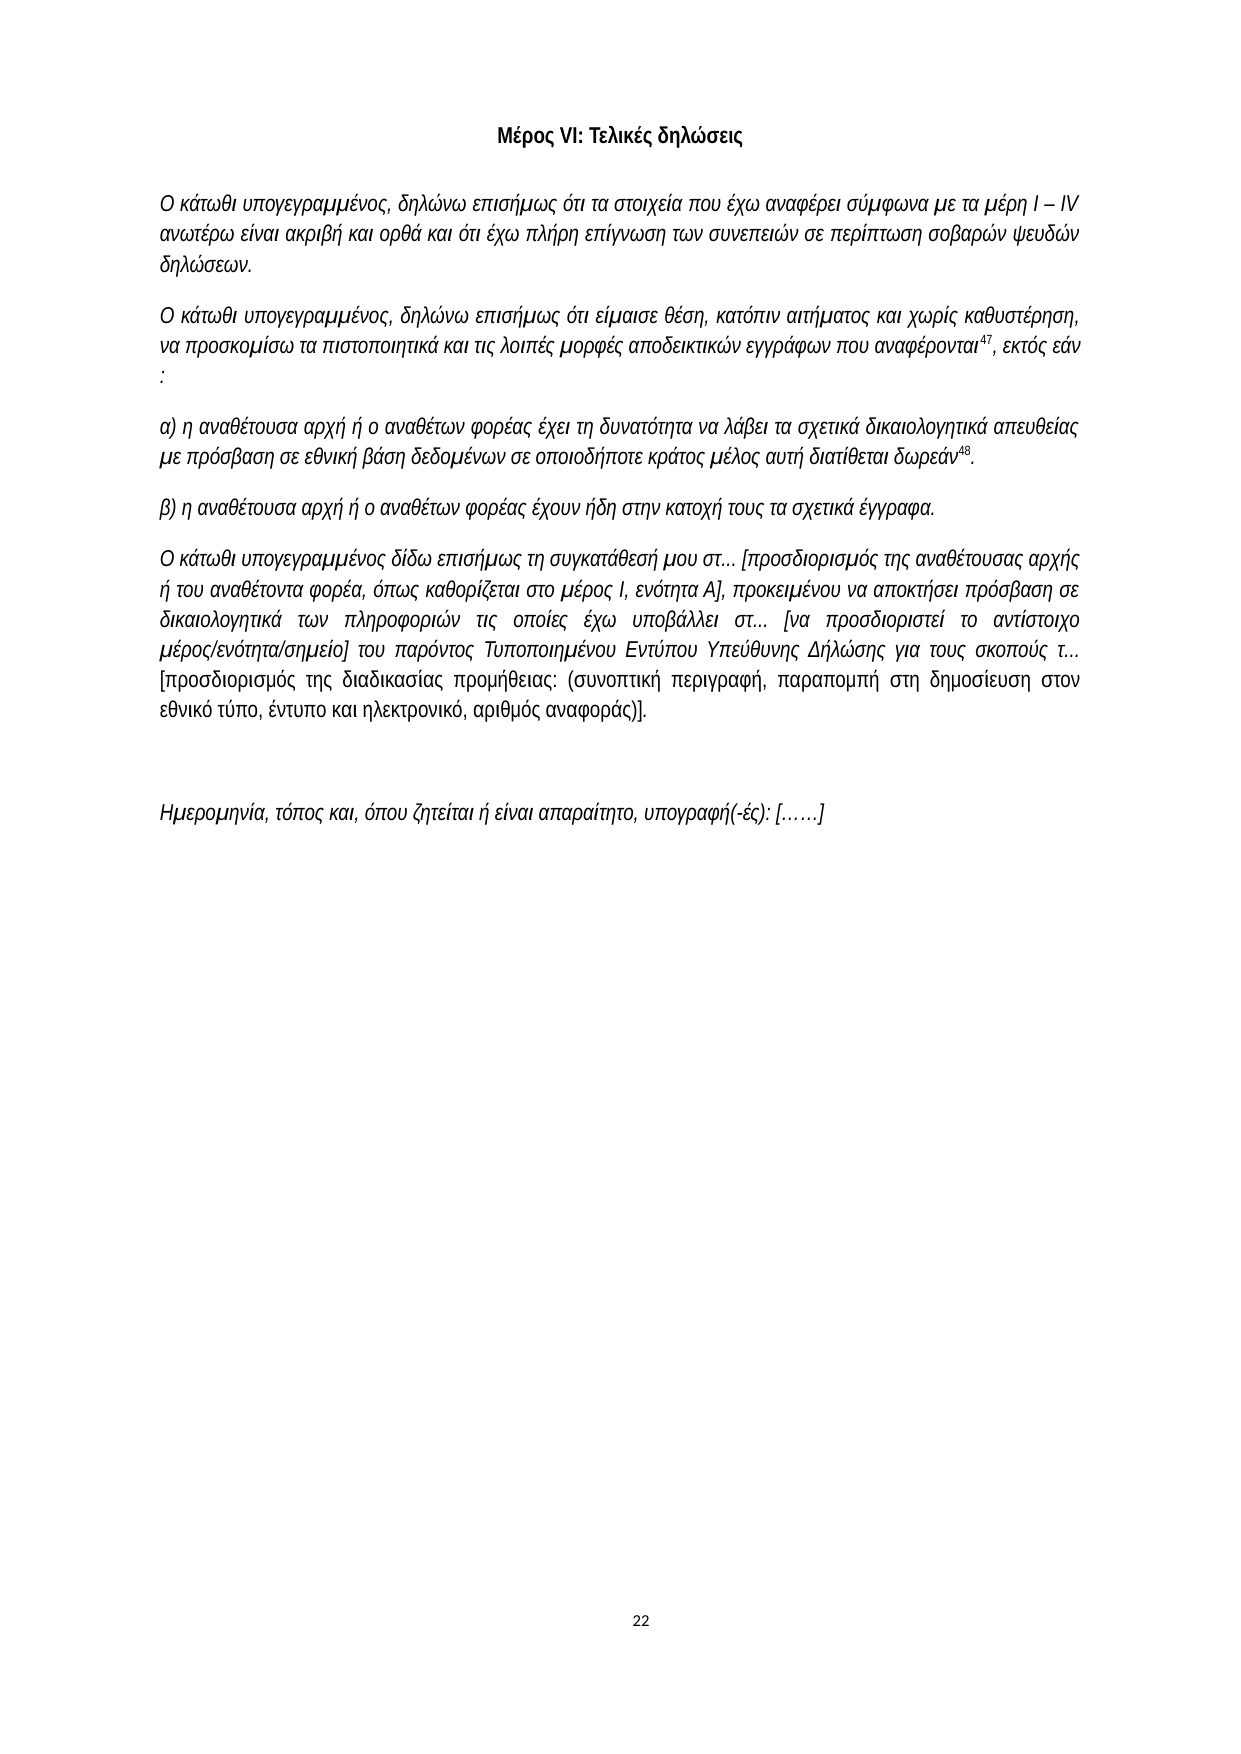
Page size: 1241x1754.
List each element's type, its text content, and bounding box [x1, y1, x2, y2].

title Μέρος VI: Τελικές δηλώσεις [159, 122, 1081, 149]
text β) η αναθέτουσα αρχή ή ο αναθέτων φορέας έχουν ήδη στην κατοχή τους τα σχετικά έγγραφα. [159, 494, 1081, 521]
text Ο κάτωθι υπογεγραμμένος δίδω επισήμως τη συγκατάθεσή μου στ... [προσδιορισμός της αναθέτουσας αρχής ή του αναθέτοντα φορέα, όπως καθορίζεται στο μέρος Ι, ενότητα Α], προκειμένου να αποκτήσει πρόσβαση σε δικαιολογητικά των πληροφοριών τις οποίες έχω υποβάλλει στ... [να προσδιοριστεί το αντίστοιχο μέρος/ενότητα/σημείο] του παρόντος Τυποποιημένου Εντύπου Υπεύθυνης Δήλώσης για τους σκοπούς τ... [προσδιορισμός της διαδικασίας προμήθειας: (συνοπτική περιγραφή, παραπομπή στη δημοσίευση στον εθνικό τύπο, έντυπο και ηλεκτρονικό, αριθμός αναφοράς)]. [159, 545, 1081, 723]
text Ημερομηνία, τόπος και, όπου ζητείται ή είναι απαραίτητο, υπογραφή(-ές): [……] [159, 798, 1081, 825]
text α) η αναθέτουσα αρχή ή ο αναθέτων φορέας έχει τη δυνατότητα να λάβει τα σχετικά δικαιολογητικά απευθείας με πρόσβαση σε εθνική βάση δεδομένων σε οποιοδήποτε κράτος μέλος αυτή διατίθεται δωρεάν. [159, 413, 1081, 469]
text Ο κάτωθι υπογεγραμμένος, δηλώνω επισήμως ότι είμαισε θέση, κατόπιν αιτήματος και χωρίς καθυστέρηση, να προσκομίσω τα πιστοποιητικά και τις λοιπές μορφές αποδεικτικών εγγράφων που αναφέρονται, εκτός εάν : [159, 302, 1081, 388]
text Ο κάτωθι υπογεγραμμένος, δηλώνω επισήμως ότι τα στοιχεία που έχω αναφέρει σύμφωνα με τα μέρη Ι – IV ανωτέρω είναι ακριβή και ορθά και ότι έχω πλήρη επίγνωση των συνεπειών σε περίπτωση σοβαρών ψευδών δηλώσεων. [159, 190, 1081, 277]
